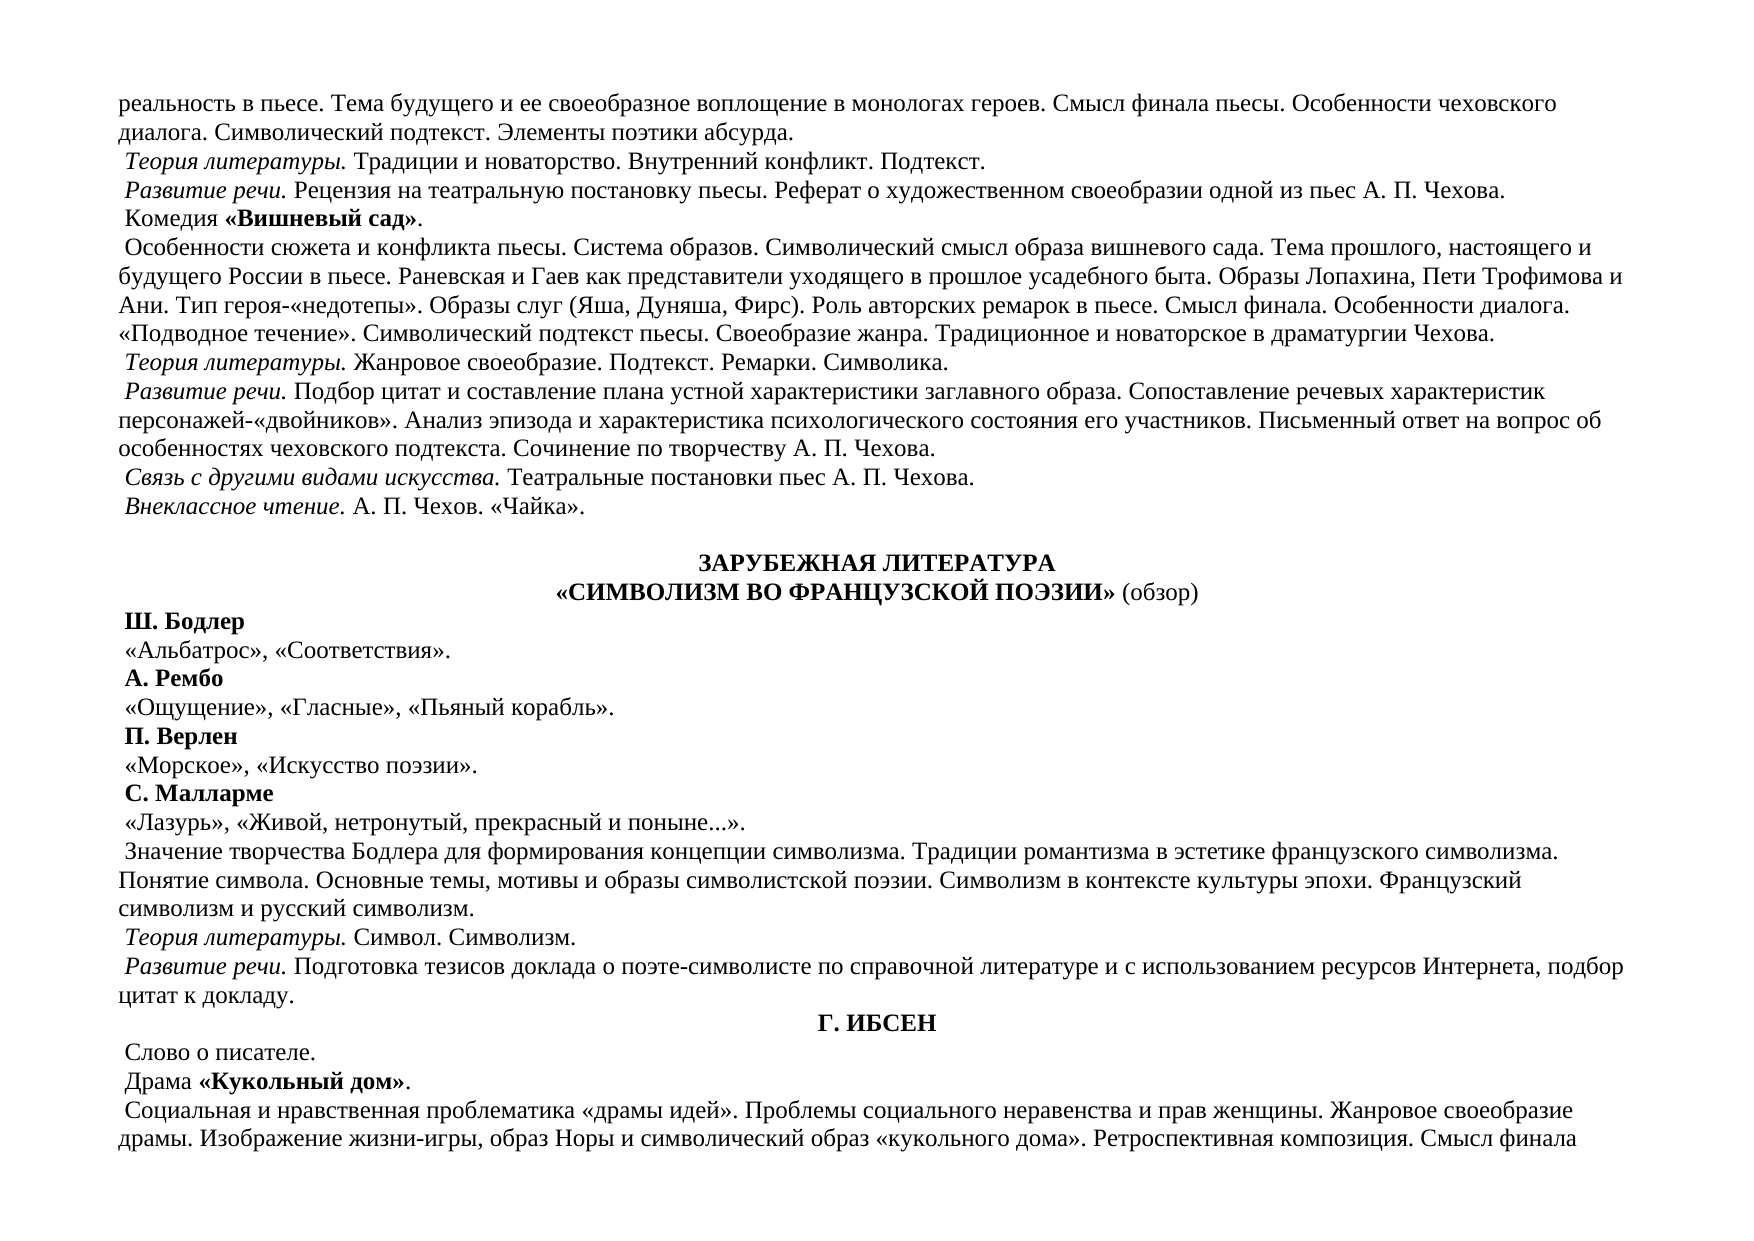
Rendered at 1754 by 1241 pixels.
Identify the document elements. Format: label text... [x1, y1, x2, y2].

text Ш. Бодлер «Альбатрос», «Соответствия». А. Рембо «Ощущение», «Гласные», «Пьяный корабль». П. Верлен «Морское», «Искусство поэзии». С. Малларме «Лазурь», «Живой, нетронутый, прекрасный и поныне...». Значение творчества Бодлера для формирования концепции символизма. Традиции романтизма в эстетике французского символизма. Понятие символа. Основные темы, мотивы и образы символистской поэзии. Символизм в контексте культуры эпохи. Французский символизм и русский символизм. Теория литературы. Символ. Символизм. Развитие речи. Подготовка тезисов доклада о поэте-символисте по справочной литературе и с использованием ресурсов Интернета, подбор цитат к докладу. [118, 606, 1636, 1008]
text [118, 88, 1636, 548]
text ЗАРУБЕЖНАЯ ЛИТЕРАТУРА «СИМВОЛИЗМ ВО ФРАНЦУЗСКОЙ ПОЭЗИИ» (обзор) [118, 548, 1636, 606]
text Г. ИБСЕН [118, 1008, 1636, 1037]
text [118, 1037, 1636, 1152]
